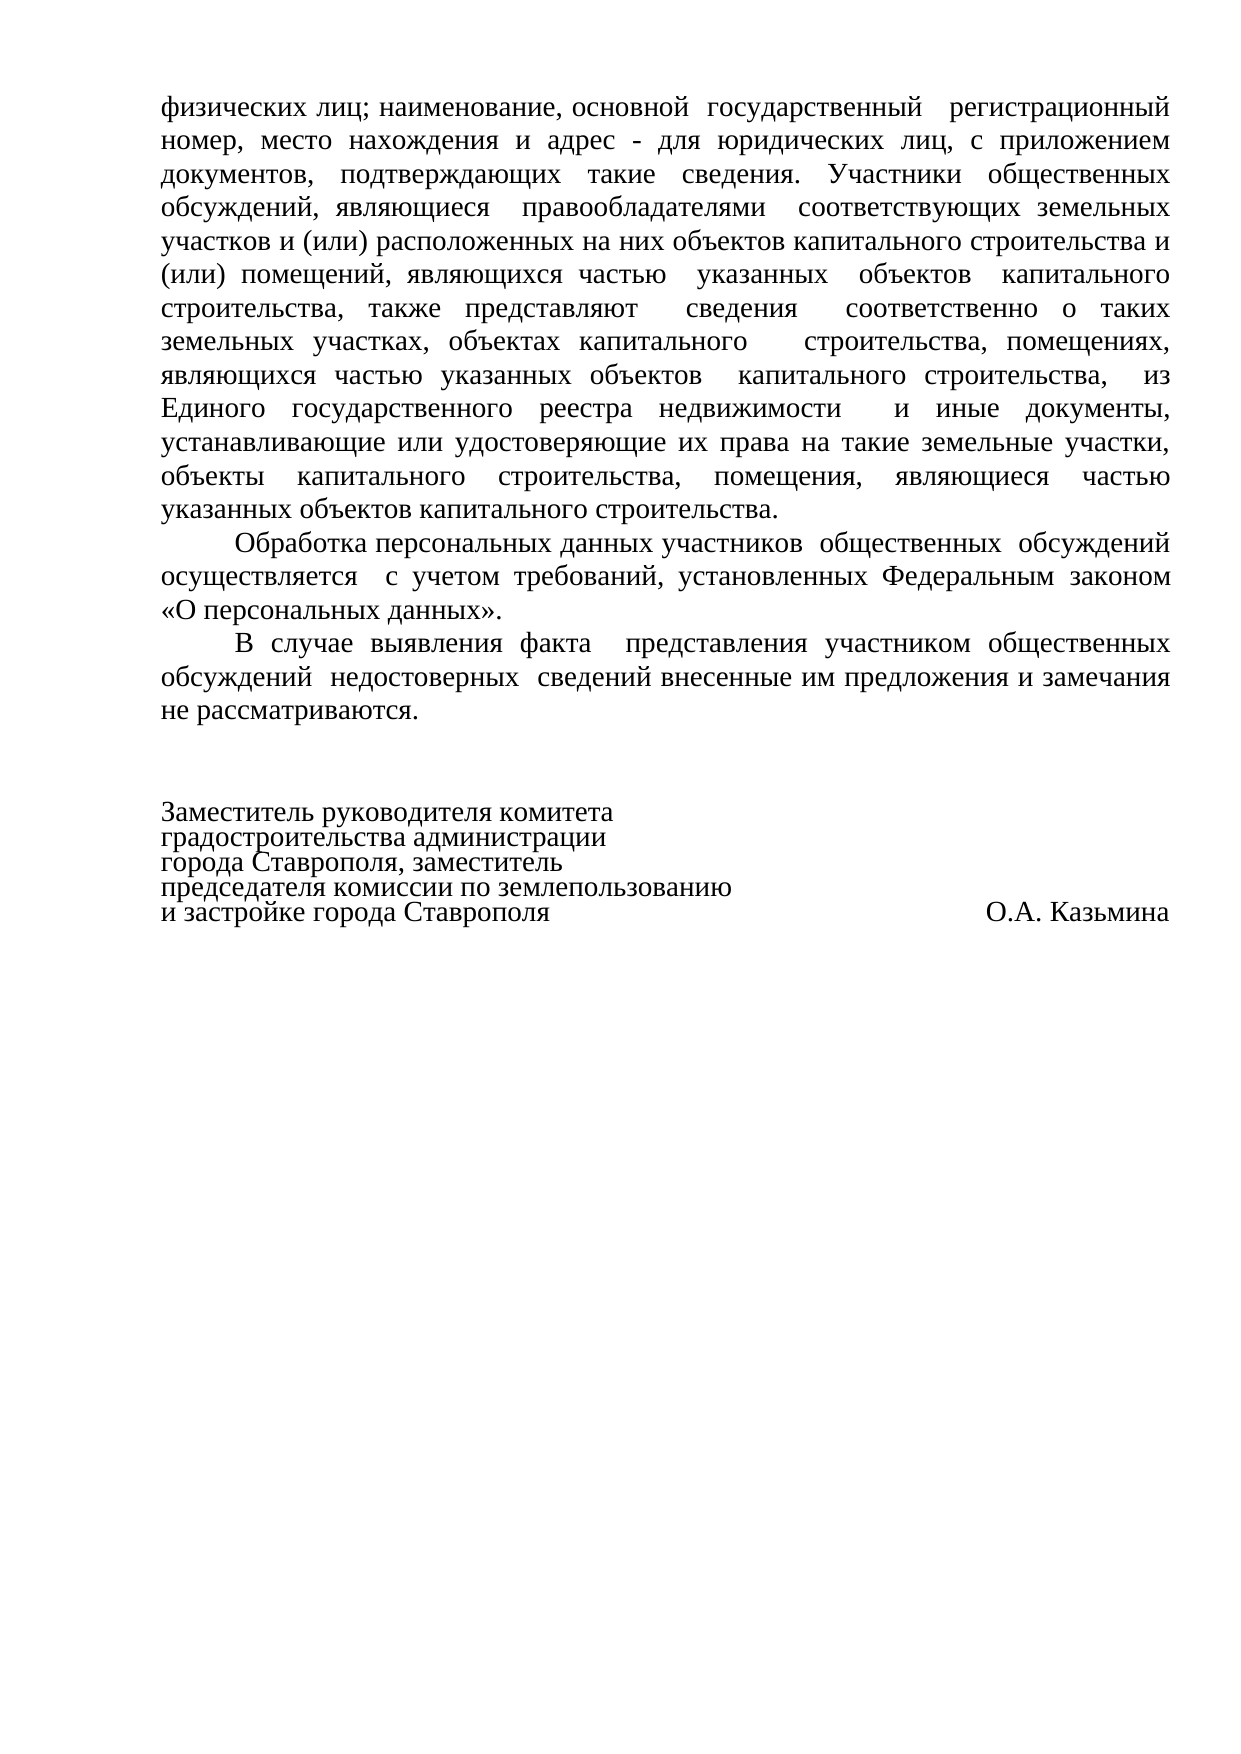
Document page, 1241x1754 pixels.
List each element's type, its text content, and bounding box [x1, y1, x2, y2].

text Обработка персональных данных участников общественных обсуждений осуществляется с учетом требований, установленных Федеральным законом «О персональных данных». [161, 525, 1171, 625]
text и застройке города Ставрополя О.А. Казьмина [161, 901, 1171, 926]
text градостроительства администрации [161, 826, 1171, 851]
text Заместитель руководителя комитета [161, 801, 1171, 826]
text города Ставрополя, заместитель [161, 851, 1171, 876]
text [161, 89, 1171, 525]
text председателя комиссии по землепользованию [161, 876, 1171, 901]
text В случае выявления факта представления участником общественных обсуждений недостоверных сведений внесенные им предложения и замечания не рассматриваются. [161, 625, 1171, 726]
